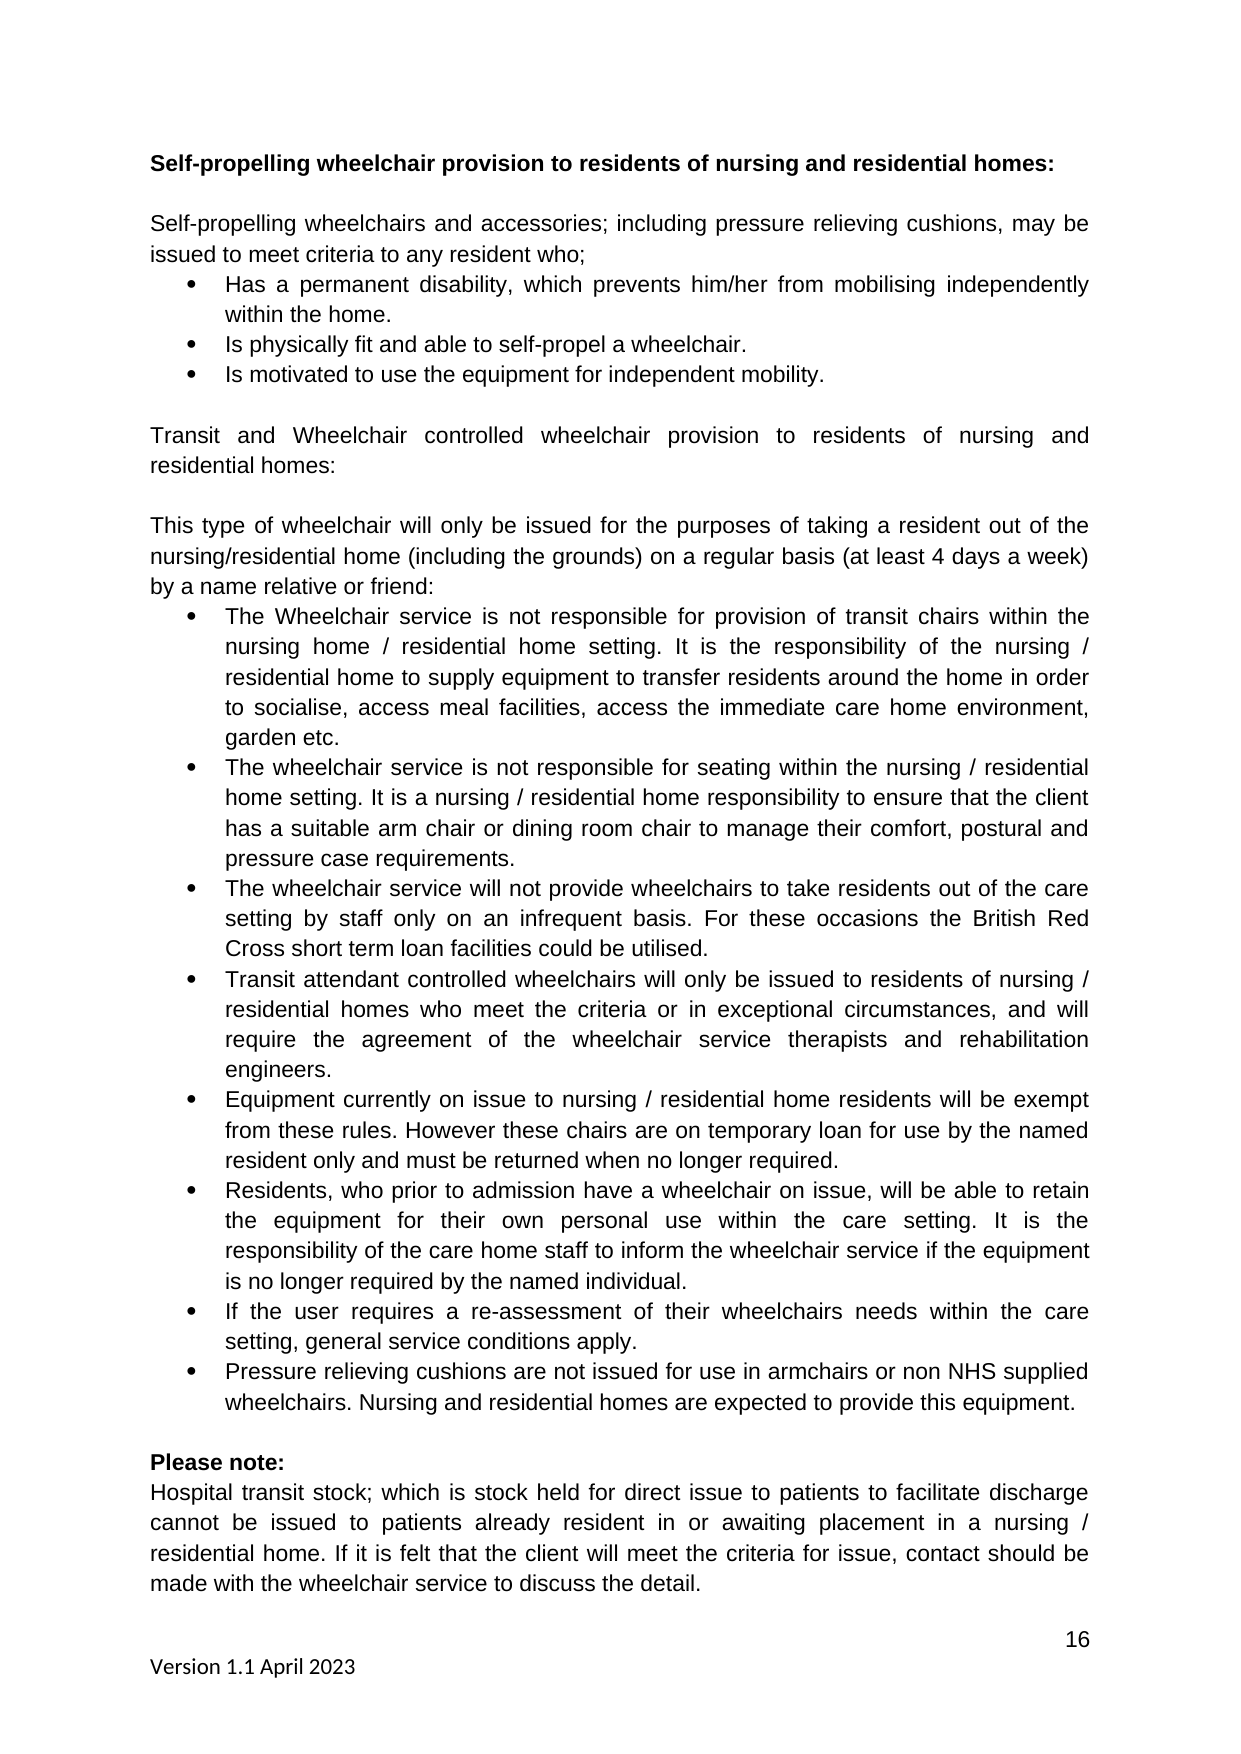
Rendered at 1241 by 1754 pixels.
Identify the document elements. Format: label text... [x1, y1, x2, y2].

text This type of wheelchair will only be issued for the purposes of taking a resident out of the nursing/residential home (including the grounds) on a regular basis (at least 4 days a week) by a name relative or friend: [150, 512, 1090, 599]
text Transit and Wheelchair controlled wheelchair provision to residents of nursing and residential homes: [150, 422, 1090, 478]
list The wheelchair service is not responsible for seating within the nursing / residential home setting. It is a nursing / residential home responsibility to ensure that the client has a suitable arm chair or dining room chair to manage their comfort, postural and pressure case requirements. [187, 754, 1090, 871]
list Is physically fit and able to self-propel a wheelchair. [187, 331, 1090, 358]
list The wheelchair service will not provide wheelchairs to take residents out of the care setting by staff only on an infrequent basis. For these occasions the British Red Cross short term loan facilities could be utilised. [187, 875, 1090, 962]
text Please note: [150, 1449, 1090, 1475]
list Residents, who prior to admission have a wheelchair on issue, will be able to retain the equipment for their own personal use within the care setting. It is the responsibility of the care home staff to inform the wheelchair service if the equipment is no longer required by the named individual. [187, 1177, 1090, 1294]
list The Wheelchair service is not responsible for provision of transit chairs within the nursing home / residential home setting. It is the responsibility of the nursing / residential home to supply equipment to transfer residents around the home in order to socialise, access meal facilities, access the immediate care home environment, garden etc. [187, 603, 1090, 750]
text Self-propelling wheelchair provision to residents of nursing and residential homes: [150, 150, 1090, 176]
list Is motivated to use the equipment for independent mobility. [187, 361, 1090, 388]
list If the user requires a re-assessment of their wheelchairs needs within the care setting, general service conditions apply. [187, 1298, 1090, 1354]
list Equipment currently on issue to nursing / residential home residents will be exempt from these rules. However these chairs are on temporary loan for use by the named resident only and must be returned when no longer required. [187, 1086, 1090, 1173]
text Hospital transit stock; which is stock held for direct issue to patients to facilitate discharge cannot be issued to patients already resident in or awaiting placement in a nursing / residential home. If it is felt that the client will meet the criteria for issue, contact should be made with the wheelchair service to discuss the detail. [150, 1479, 1090, 1596]
list Transit attendant controlled wheelchairs will only be issued to residents of nursing / residential homes who meet the criteria or in exceptional circumstances, and will require the agreement of the wheelchair service therapists and rehabilitation engineers. [187, 966, 1090, 1083]
text Self-propelling wheelchairs and accessories; including pressure relieving cushions, may be issued to meet criteria to any resident who; [150, 210, 1090, 267]
list Has a permanent disability, which prevents him/her from mobilising independently within the home. [187, 271, 1090, 327]
list Pressure relieving cushions are not issued for use in armchairs or non NHS supplied wheelchairs. Nursing and residential homes are expected to provide this equipment. [187, 1358, 1090, 1415]
